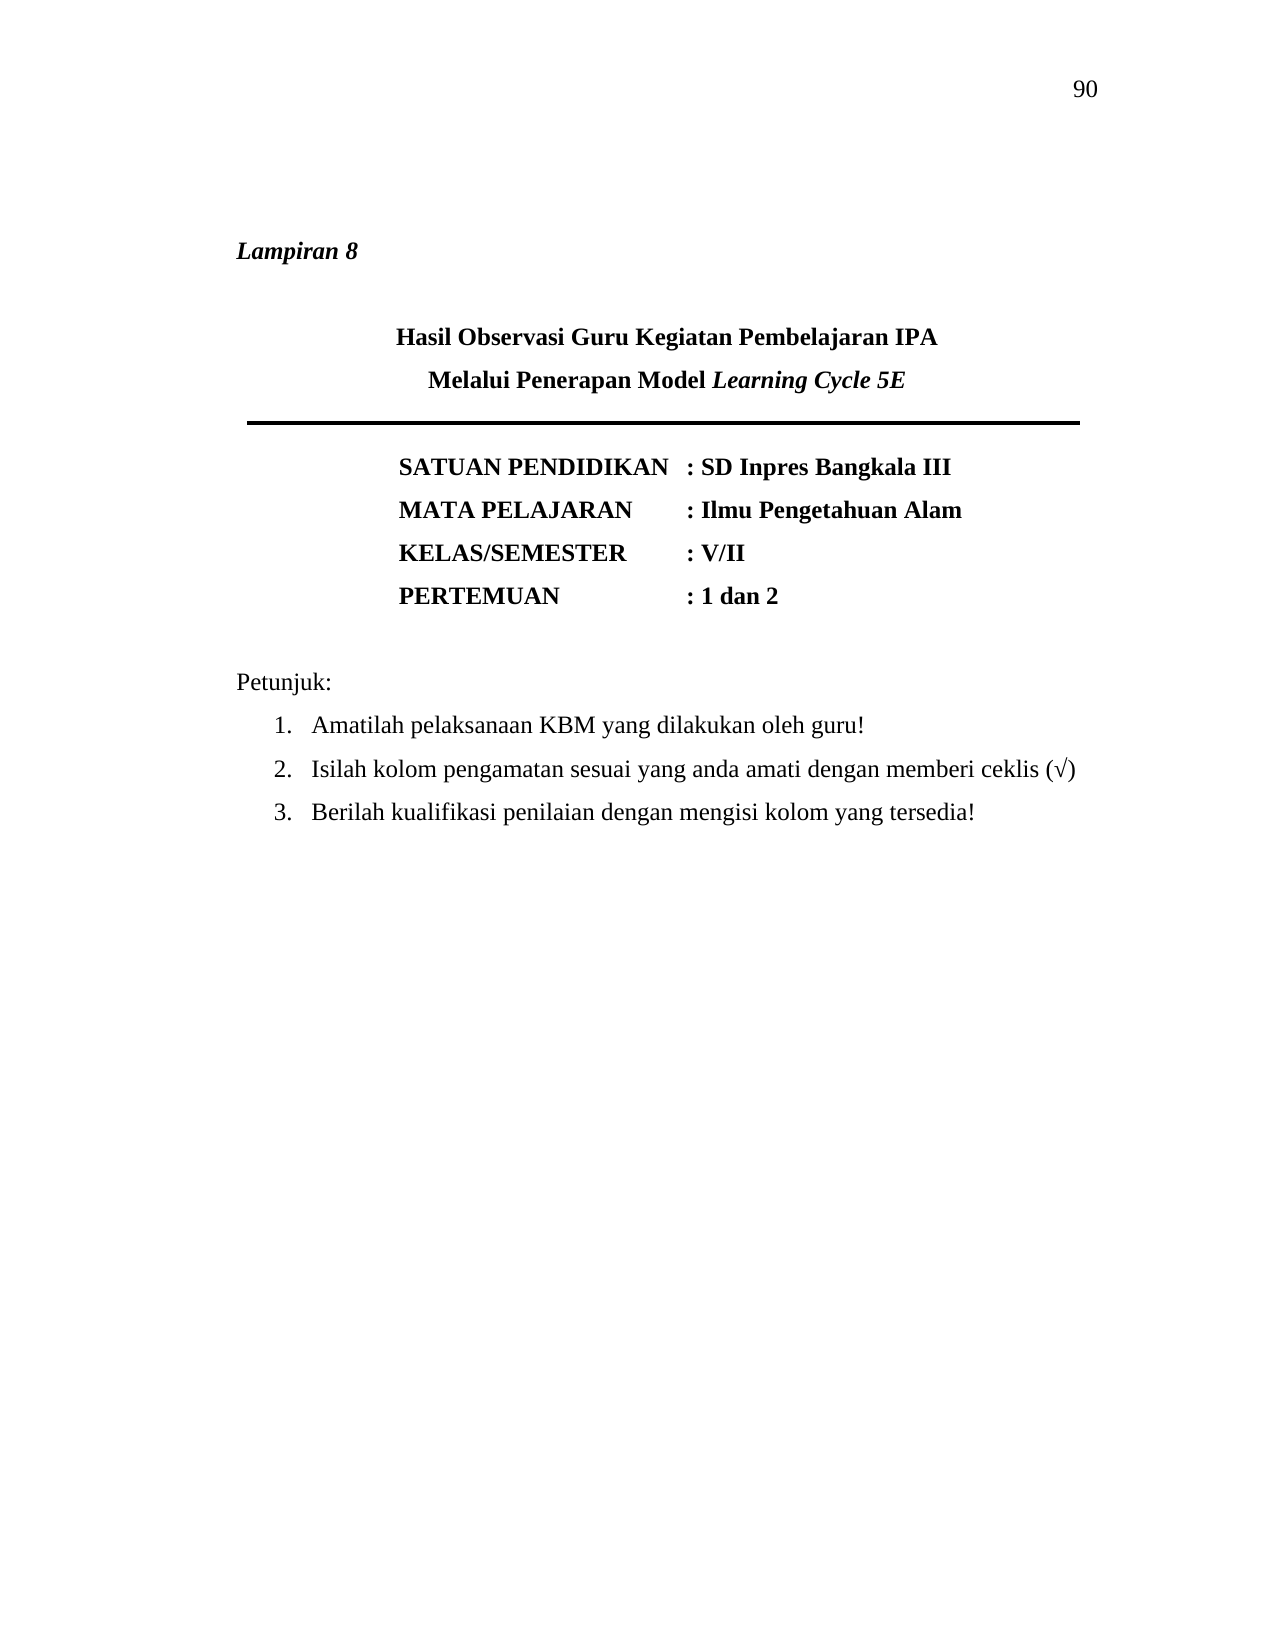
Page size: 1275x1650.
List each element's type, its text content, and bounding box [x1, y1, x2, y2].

text Lampiran 8 [236, 236, 1098, 265]
text Petunjuk: [236, 667, 1098, 696]
text PERTEMUAN : 1 dan 2 [399, 581, 1098, 610]
text Hasil Observasi Guru Kegiatan Pembelajaran IPA [236, 322, 1098, 351]
list Isilah kolom pengamatan sesuai yang anda amati dengan memberi ceklis (√) [274, 754, 1098, 782]
text MATA PELAJARAN : Ilmu Pengetahuan Alam [399, 495, 1098, 524]
list Amatilah pelaksanaan KBM yang dilakukan oleh guru! [274, 711, 1098, 739]
list Berilah kualifikasi penilaian dengan mengisi kolom yang tersedia! [274, 797, 1098, 826]
text Melalui Penerapan Model Learning Cycle 5E [236, 366, 1098, 394]
text SATUAN PENDIDIKAN : SD Inpres Bangkala III [399, 452, 1098, 481]
text KELAS/SEMESTER : V/II [399, 538, 1098, 567]
